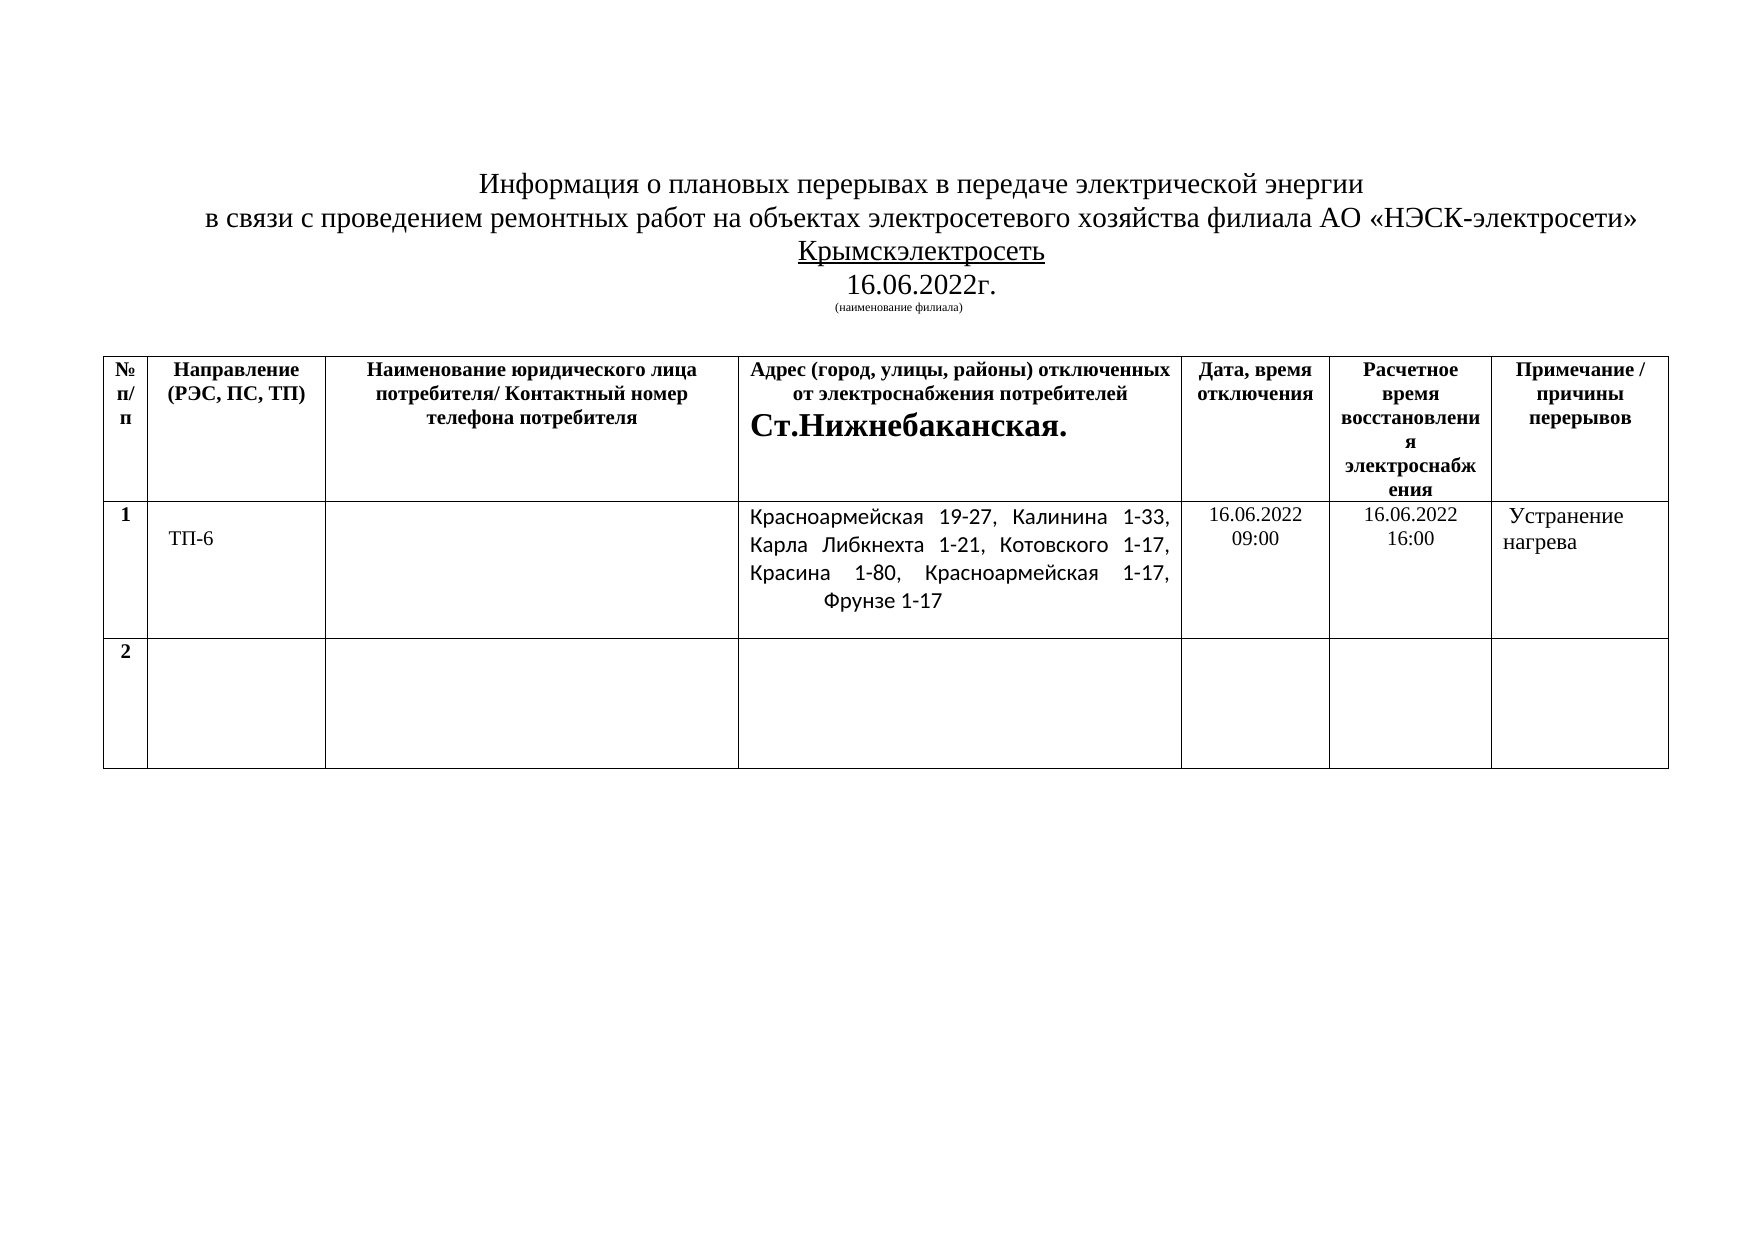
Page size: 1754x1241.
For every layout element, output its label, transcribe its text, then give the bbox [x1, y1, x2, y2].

table_cell [1182, 639, 1329, 768]
text Информация о плановых перерывах в передаче электрической энергии [177, 166, 1665, 200]
table_header Направление (РЭС, ПС, ТП) [148, 357, 325, 501]
table_cell ТП-6 [148, 502, 325, 638]
table_cell 1 [104, 502, 147, 638]
table_header Наименование юридического лица потребителя/ Контактный номер телефона потребителя [326, 357, 738, 501]
table_cell [326, 502, 738, 638]
table_cell [326, 639, 738, 768]
text 16.06.2022г. [177, 267, 1665, 300]
text (наименование филиала) [723, 300, 1665, 324]
table_cell 2 [104, 639, 147, 768]
table_cell [1492, 639, 1668, 768]
table_header Адрес (город, улицы, районы) отключенных от электроснабжения потребителей Ст.Нижнебаканская. [739, 357, 1181, 501]
table_cell [148, 639, 325, 768]
table_cell 16.06.2022 09:00 [1182, 502, 1329, 638]
text в связи с проведением ремонтных работ на объектах электросетевого хозяйства филиала АО «НЭСК-электросети» Крымскэлектросеть [177, 200, 1665, 267]
table_cell 16.06.2022 16:00 [1330, 502, 1491, 638]
table_header № п/п [104, 357, 147, 501]
table_cell [1330, 639, 1491, 768]
table_header Дата, время отключения [1182, 357, 1329, 501]
table_header Примечание / причины перерывов [1492, 357, 1668, 501]
table_cell Красноармейская 19-27, Калинина 1-33, Карла Либкнехта 1-21, Котовского 1-17, Красина 1-80, Красноармейская 1-17, Фрунзе 1-17 [739, 502, 1181, 638]
table_cell [739, 639, 1181, 768]
table_header Расчетное время восстановления электроснабжения [1330, 357, 1491, 501]
table_cell Устранение нагрева [1492, 502, 1668, 638]
